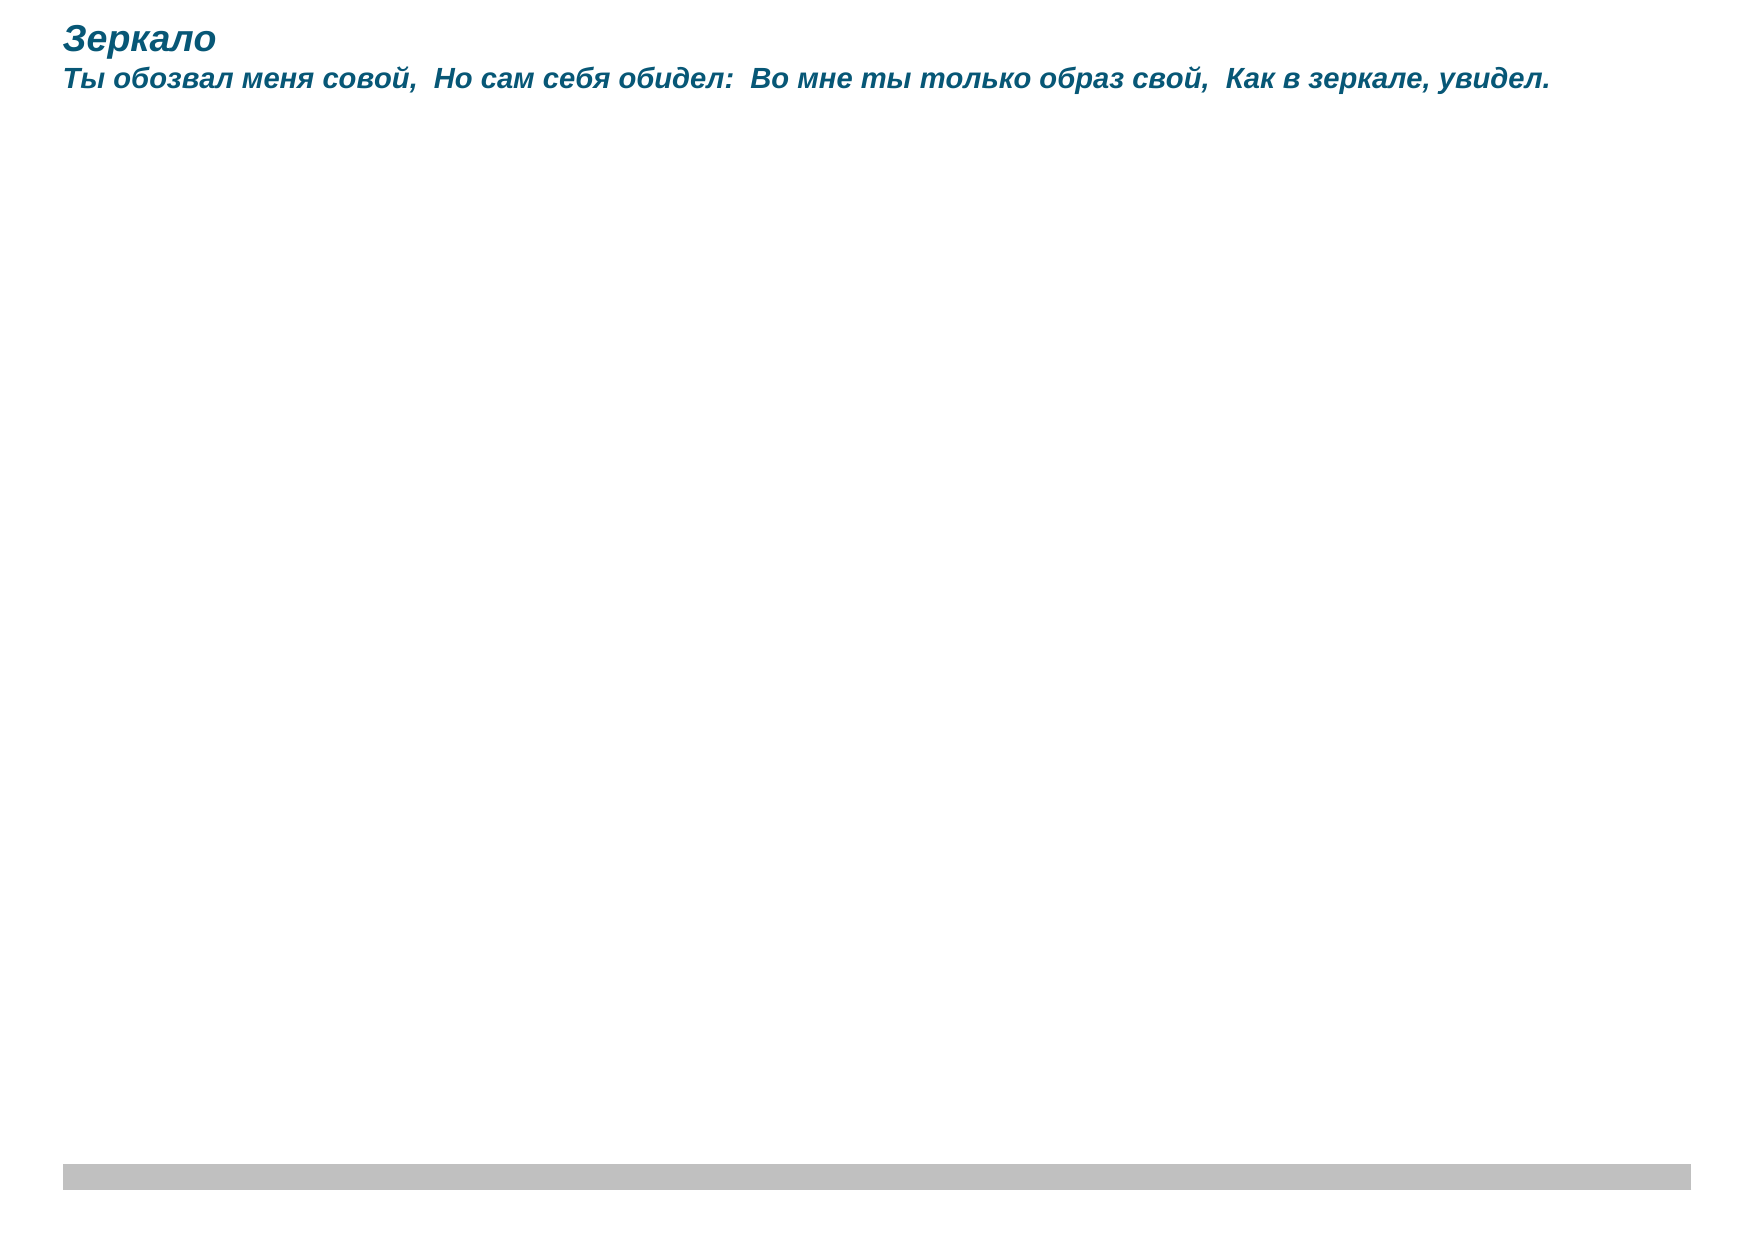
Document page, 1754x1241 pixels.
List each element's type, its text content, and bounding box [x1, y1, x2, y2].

text Ты обозвал меня совой, [62, 61, 1691, 94]
subtitle Зеркало [62, 17, 1691, 60]
